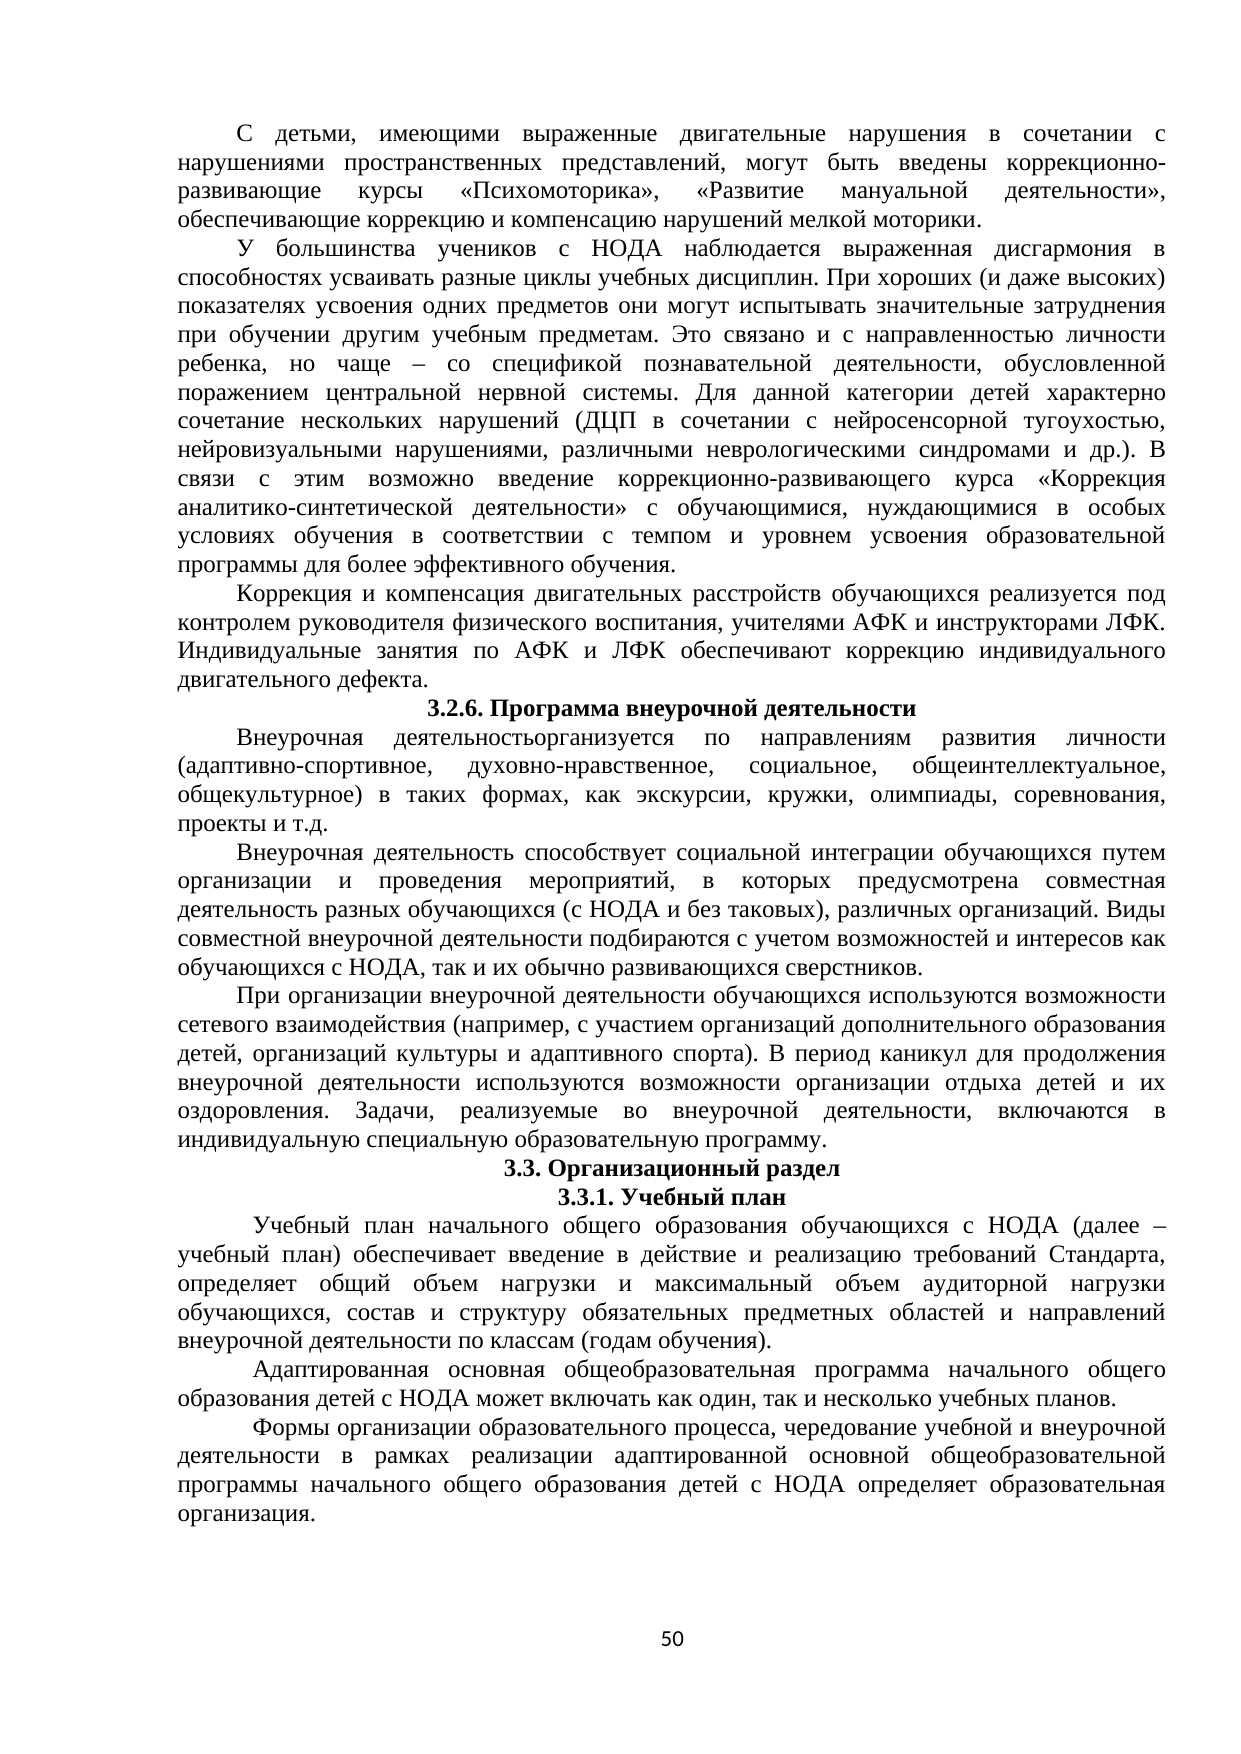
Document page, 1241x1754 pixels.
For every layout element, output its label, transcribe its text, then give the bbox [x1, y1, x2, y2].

text Внеурочная деятельность способствует социальной интеграции обучающихся путем организации и проведения мероприятий, в которых предусмотрена совместная деятельность разных обучающихся (с НОДА и без таковых), различных организаций. Виды совместной внеурочной деятельности подбираются с учетом возможностей и интересов как обучающихся с НОДА, так и их обычно развивающихся сверстников. [177, 837, 1167, 981]
text Внеурочная деятельностьорганизуется по направлениям развития личности (адаптивно-спортивное, духовно-нравственное, социальное, общеинтеллектуальное, общекультурное) в таких формах, как экскурсии, кружки, олимпиады, соревнования, проекты и т.д. [177, 722, 1167, 837]
subtitle 3.3. Организационный раздел [177, 1153, 1167, 1182]
text Коррекция и компенсация двигательных расстройств обучающихся реализуется под контролем руководителя физического воспитания, учителями АФК и инструкторами ЛФК. Индивидуальные занятия по АФК и ЛФК обеспечивают коррекцию индивидуального двигательного дефекта. [177, 578, 1167, 693]
text Учебный план начального общего образования обучающихся с НОДА (далее – учебный план) обеспечивает введение в действие и реализацию требований Стандарта, определяет общий объем нагрузки и максимальный объем аудиторной нагрузки обучающихся, состав и структуру обязательных предметных областей и направлений внеурочной деятельности по классам (годам обучения). [177, 1211, 1167, 1354]
text С детьми, имеющими выраженные двигательные нарушения в сочетании с нарушениями пространственных представлений, могут быть введены коррекционно-развивающие курсы «Психомоторика», «Развитие мануальной деятельности», обеспечивающие коррекцию и компенсацию нарушений мелкой моторики. [177, 118, 1167, 233]
subtitle 3.3.1. Учебный план [177, 1182, 1167, 1211]
text При организации внеурочной деятельности обучающихся используются возможности сетевого взаимодействия (например, с участием организаций дополнительного образования детей, организаций культуры и адаптивного спорта). В период каникул для продолжения внеурочной деятельности используются возможности организации отдыха детей и их оздоровления. Задачи, реализуемые во внеурочной деятельности, включаются в индивидуальную специальную образовательную программу. [177, 981, 1167, 1153]
text Адаптированная основная общеобразовательная программа начального общего образования детей с НОДА может включать как один, так и несколько учебных планов. [177, 1354, 1167, 1412]
text У большинства учеников с НОДА наблюдается выраженная дисгармония в способностях усваивать разные циклы учебных дисциплин. При хороших (и даже высоких) показателях усвоения одних предметов они могут испытывать значительные затруднения при обучении другим учебным предметам. Это связано и с направленностью личности ребенка, но чаще – со спецификой познавательной деятельности, обусловленной поражением центральной нервной системы. Для данной категории детей характерно сочетание нескольких нарушений (ДЦП в сочетании с нейросенсорной тугоухостью, нейровизуальными нарушениями, различными неврологическими синдромами и др.). В связи с этим возможно введение коррекционно-развивающего курса «Коррекция аналитико-синтетической деятельности» с обучающимися, нуждающимися в особых условиях обучения в соответствии с темпом и уровнем усвоения образовательной программы для более эффективного обучения. [177, 233, 1167, 578]
subtitle 3.2.6. Программа внеурочной деятельности [177, 693, 1167, 722]
text Формы организации образовательного процесса, чередование учебной и внеурочной деятельности в рамках реализации адаптированной основной общеобразовательной программы начального общего образования детей с НОДА определяет образовательная организация. [177, 1412, 1167, 1527]
